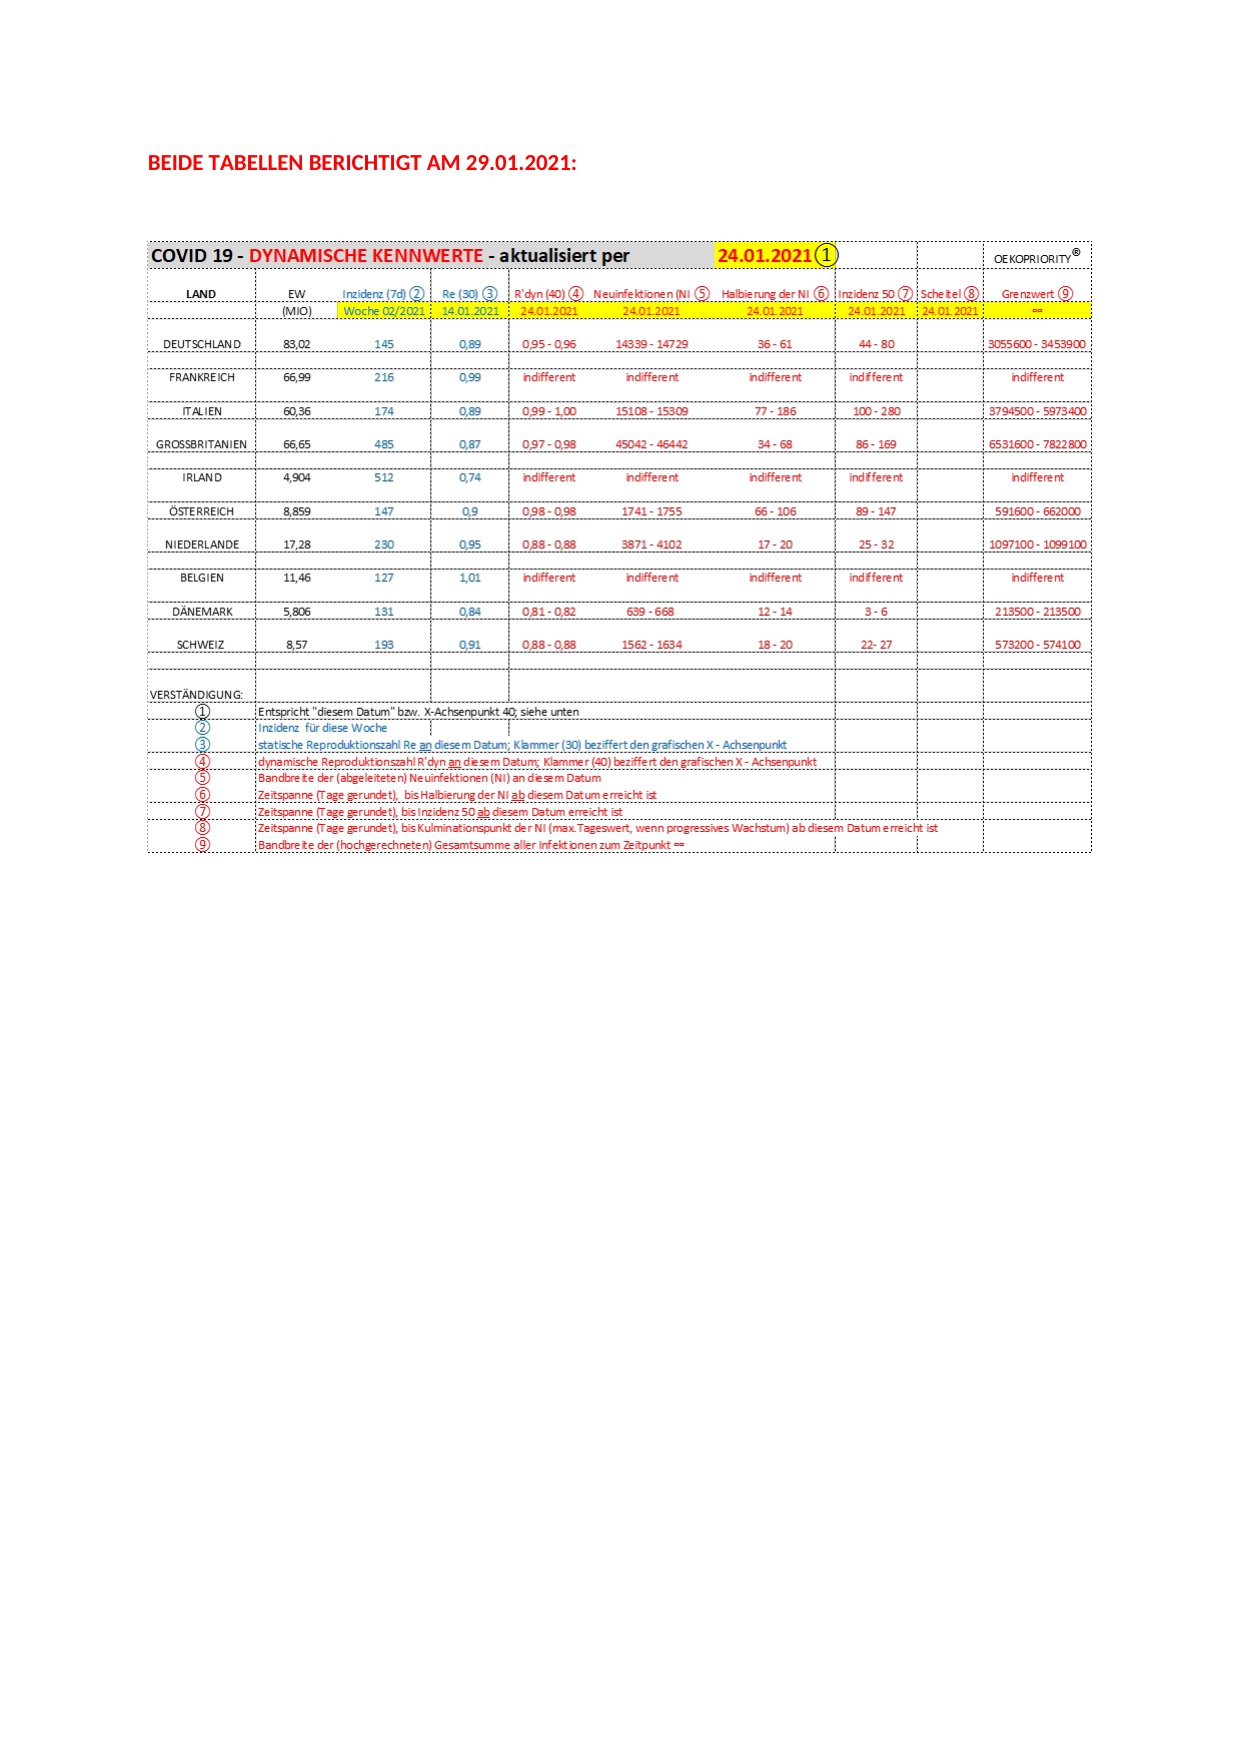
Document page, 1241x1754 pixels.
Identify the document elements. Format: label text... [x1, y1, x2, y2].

text BEIDE TABELLEN BERICHTIGT AM 29.01.2021: [148, 148, 1093, 176]
picture [147, 241, 1093, 854]
